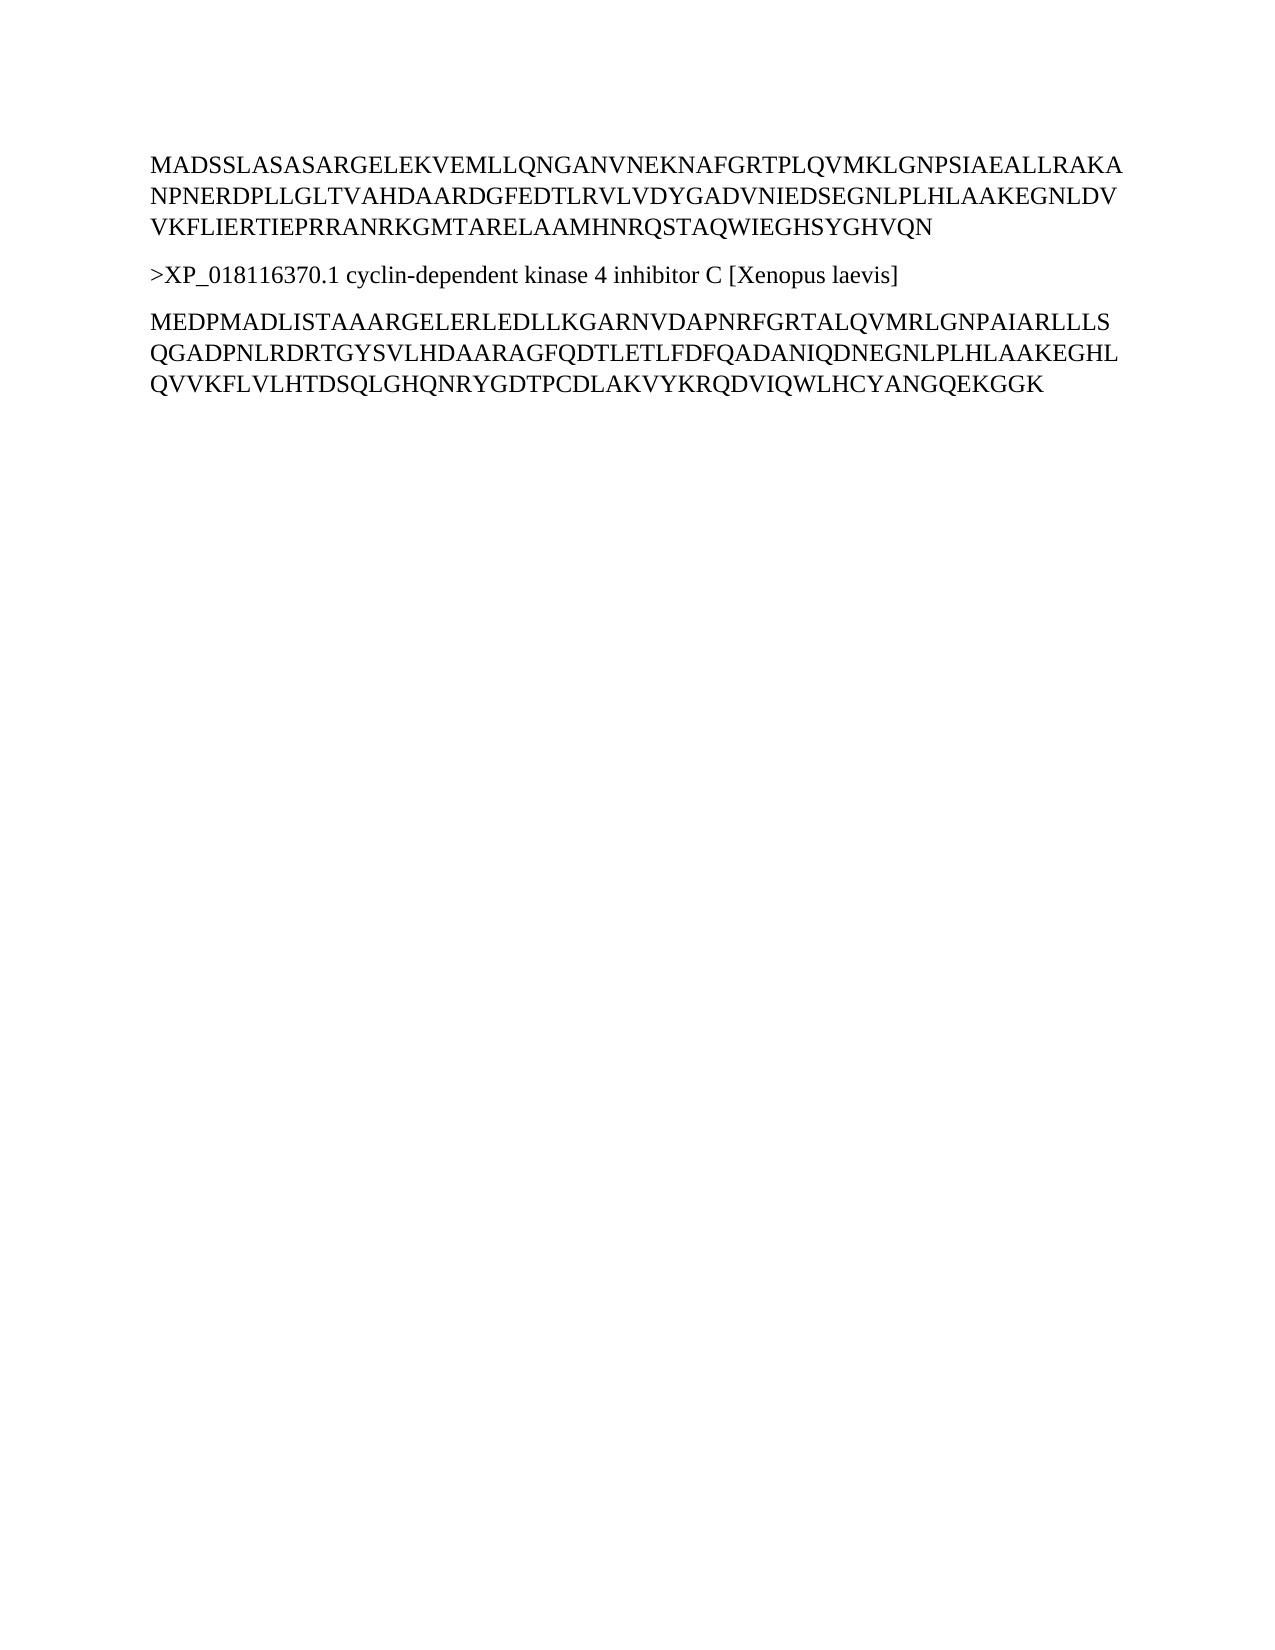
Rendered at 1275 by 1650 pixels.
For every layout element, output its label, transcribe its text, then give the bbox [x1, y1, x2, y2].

text MADSSLASASARGELEKVEMLLQNGANVNEKNAFGRTPLQVMKLGNPSIAEALLRAKANPNERDPLLGLTVAHDAARDGFEDTLRVLVDYGADVNIEDSEGNLPLHLAAKEGNLDVVKFLIERTIEPRRANRKGMTARELAAMHNRQSTAQWIEGHSYGHVQN [150, 150, 1125, 241]
text MEDPMADLISTAAARGELERLEDLLKGARNVDAPNRFGRTALQVMRLGNPAIARLLLSQGADPNLRDRTGYSVLHDAARAGFQDTLETLFDFQADANIQDNEGNLPLHLAAKEGHLQVVKFLVLHTDSQLGHQNRYGDTPCDLAKVYKRQDVIQWLHCYANGQEKGGK [150, 307, 1125, 398]
text >XP_018116370.1 cyclin-dependent kinase 4 inhibitor C [Xenopus laevis] [150, 260, 1125, 288]
